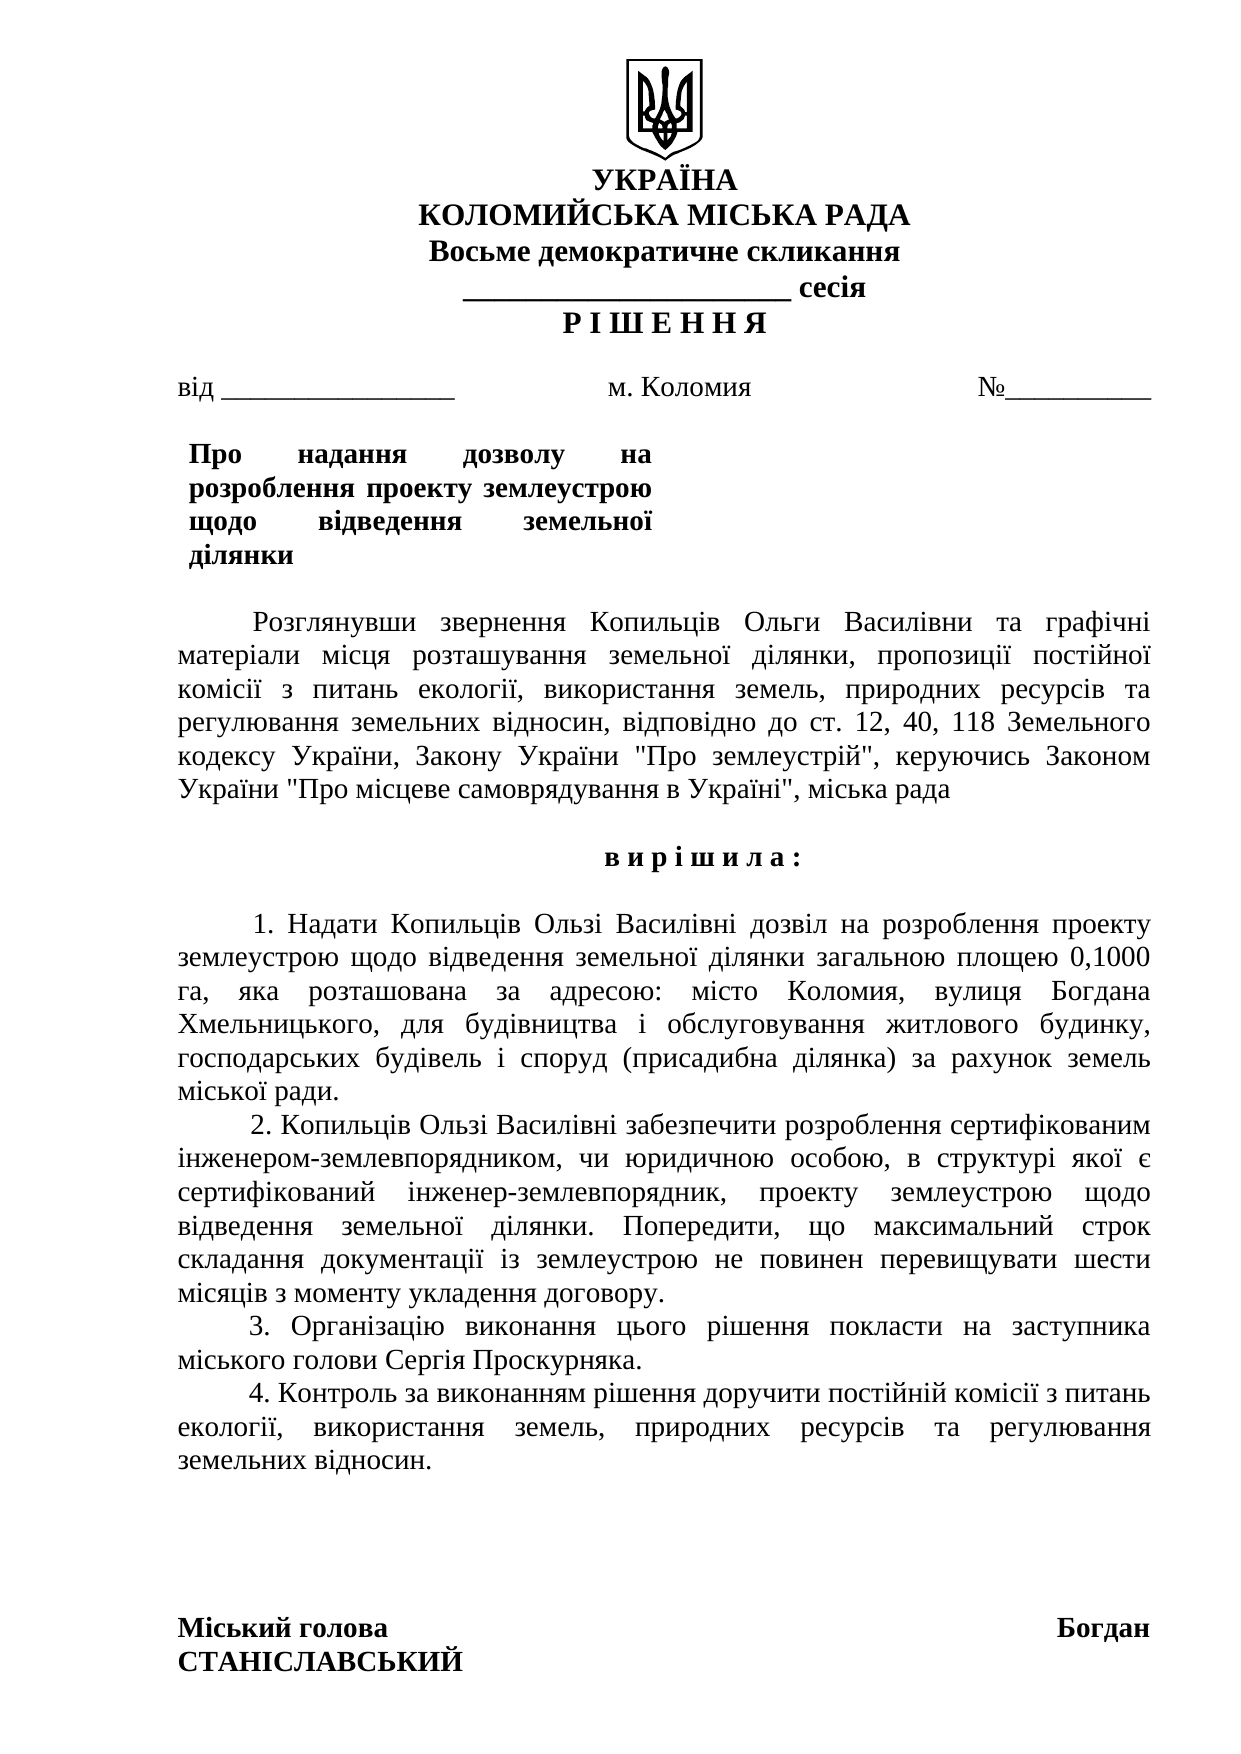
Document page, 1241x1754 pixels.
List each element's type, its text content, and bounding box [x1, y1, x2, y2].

text від ________________ м. Коломия №__________ [177, 369, 1152, 403]
text 4. Контроль за виконанням рішення доручити постійній комісії з питань екології, використання земель, природних ресурсів та регулювання земельних відносин. [177, 1375, 1152, 1476]
text Р І Ш Е Н Н Я [177, 304, 1152, 340]
text 2. Копильців Ользі Василівні забезпечити розроблення сертифікованим інженером-землевпорядником, чи юридичною особою, в структурі якої є сертифікований інженер-землевпорядник, проекту землеустрою щодо відведення земельної ділянки. Попередити, що максимальний строк складання документації із землеустрою не повинен перевищувати шести місяців з моменту укладення договору. [177, 1107, 1152, 1308]
text _____________________ сесія [177, 268, 1152, 304]
text УКРАЇНА [177, 161, 1152, 197]
text КОЛОМИЙСЬКА МІСЬКА РАДА [177, 197, 1152, 233]
text Восьме демократичне скликання [177, 233, 1152, 268]
text 1. Надати Копильців Ользі Василівні дозвіл на розроблення проекту землеустрою щодо відведення земельної ділянки загальною площею 0,1000 га, яка розташована за адресою: місто Коломия, вулиця Богдана Хмельницького, для будівництва і обслуговування житлового будинку, господарських будівель і споруд (присадибна ділянка) за рахунок земель міської ради. [177, 906, 1152, 1107]
text Розглянувши звернення Копильців Ольги Василівни та графічні матеріали місця розташування земельної ділянки, пропозиції постійної комісії з питань екології, використання земель, природних ресурсів та регулювання земельних відносин, відповідно до ст. 12, 40, 118 Земельного кодексу України, Закону України "Про землеустрій", керуючись Законом України "Про місцеве самоврядування в Україні", міська рада [177, 604, 1152, 805]
table_header Про надання дозволу на розроблення проекту землеустрою щодо відведення земельної ділянки [177, 436, 663, 570]
text Міський голова Богдан СТАНІСЛАВСЬКИЙ [177, 1610, 1152, 1677]
text 3. Організацію виконання цього рішення покласти на заступника міського голови Сергія Проскурняка. [177, 1308, 1152, 1375]
text в и р і ш и л а : [177, 839, 1152, 872]
